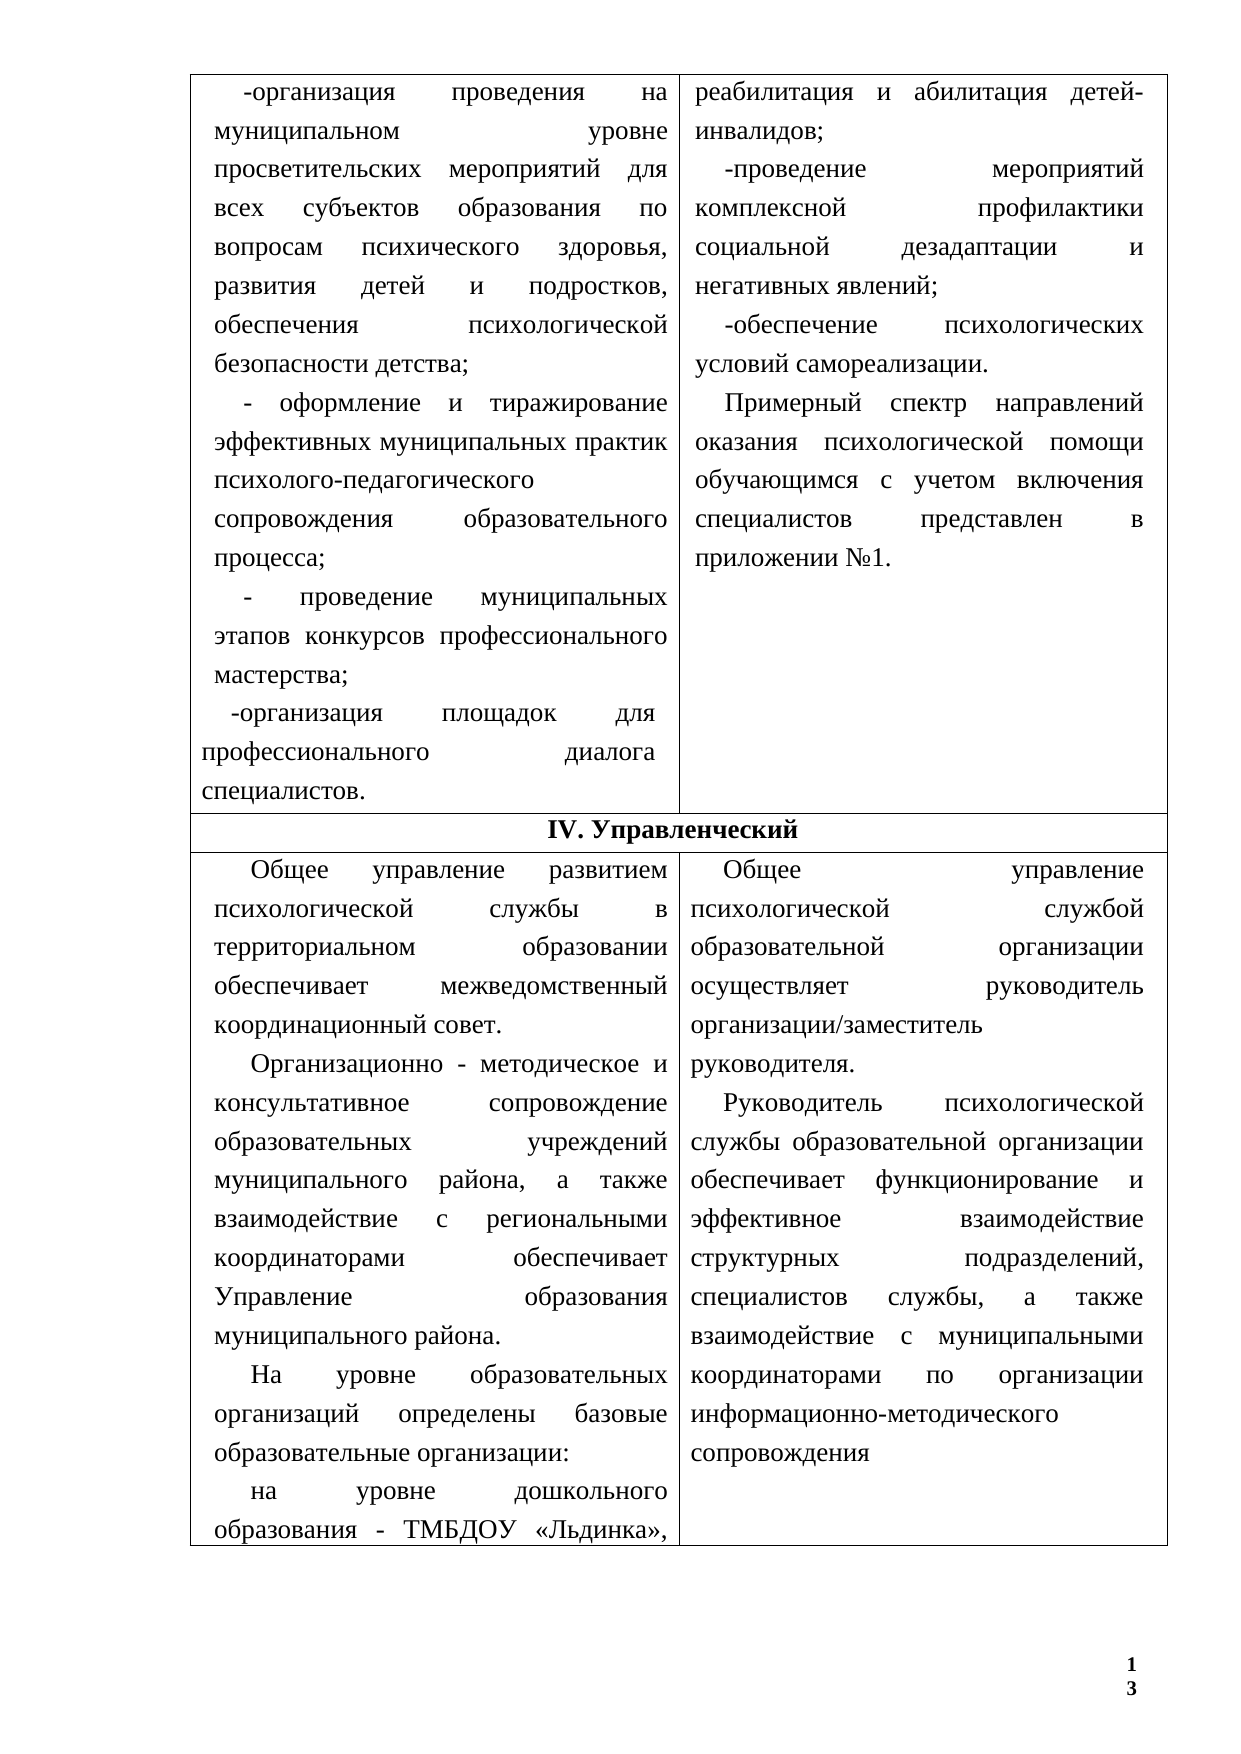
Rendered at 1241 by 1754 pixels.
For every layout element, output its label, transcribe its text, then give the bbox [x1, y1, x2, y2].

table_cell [680, 853, 1167, 1544]
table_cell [680, 75, 1167, 812]
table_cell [191, 853, 679, 1544]
table_cell IV. Управленческий [191, 814, 1167, 852]
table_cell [191, 75, 679, 812]
